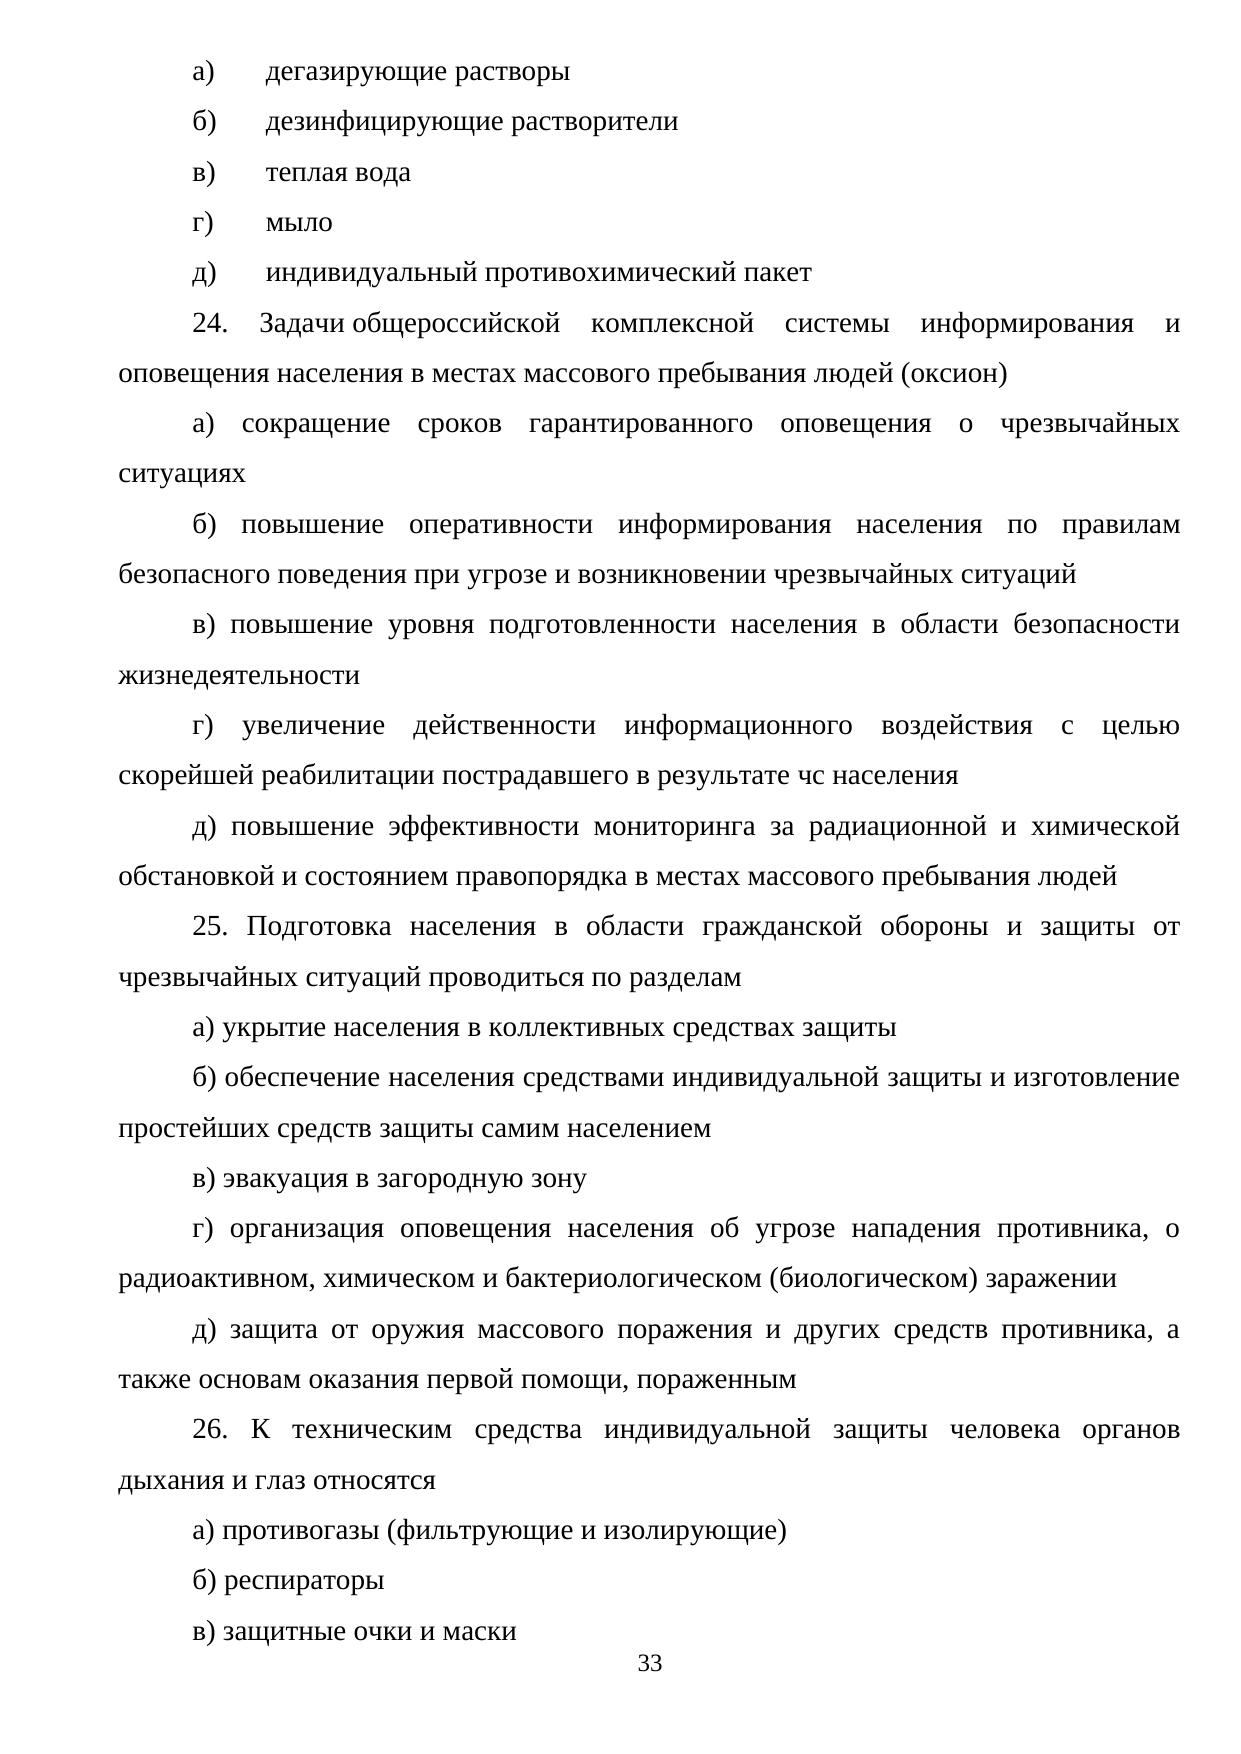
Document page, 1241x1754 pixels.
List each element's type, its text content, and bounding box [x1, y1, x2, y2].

text г) увеличение действенности информационного воздействия с целью скорейшей реабилитации пострадавшего в результате чс населения [118, 707, 1181, 791]
text в) повышение уровня подготовленности населения в области безопасности жизнедеятельности [118, 607, 1181, 690]
text 24. Задачи общероссийской комплексной системы информирования и оповещения населения в местах массового пребывания людей (оксион) [118, 305, 1181, 388]
list теплая вода [192, 154, 1181, 187]
text в) эвакуация в загородную зону [118, 1160, 1181, 1193]
text б) обеспечение населения средствами индивидуальной защиты и изготовление простейших средств защиты самим населением [118, 1059, 1181, 1143]
text а) противогазы (фильтрующие и изолирующие) [118, 1512, 1181, 1546]
text а) укрытие населения в коллективных средствах защиты [118, 1009, 1181, 1043]
text б) респираторы [118, 1562, 1181, 1596]
text г) организация оповещения населения об угрозе нападения противника, о радиоактивном, химическом и бактериологическом (биологическом) заражении [118, 1210, 1181, 1294]
text б) повышение оперативности информирования населения по правилам безопасного поведения при угрозе и возникновении чрезвычайных ситуаций [118, 506, 1181, 590]
list индивидуальный противохимический пакет [192, 254, 1181, 288]
text д) повышение эффективности мониторинга за радиационной и химической обстановкой и состоянием правопорядка в местах массового пребывания людей [118, 808, 1181, 892]
text 25. Подготовка населения в области гражданской обороны и защиты от чрезвычайных ситуаций проводиться по разделам [118, 908, 1181, 992]
list дезинфицирующие растворители [192, 103, 1181, 137]
text в) защитные очки и маски [118, 1613, 1181, 1646]
text 26. К техническим средства индивидуальной защиты человека органов дыхания и глаз относятся [118, 1412, 1181, 1495]
list дегазирующие растворы [192, 53, 1181, 87]
text а) сокращение сроков гарантированного оповещения о чрезвычайных ситуациях [118, 405, 1181, 489]
text д) защита от оружия массового поражения и других средств противника, а также основам оказания первой помощи, пораженным [118, 1311, 1181, 1395]
list мыло [192, 204, 1181, 238]
